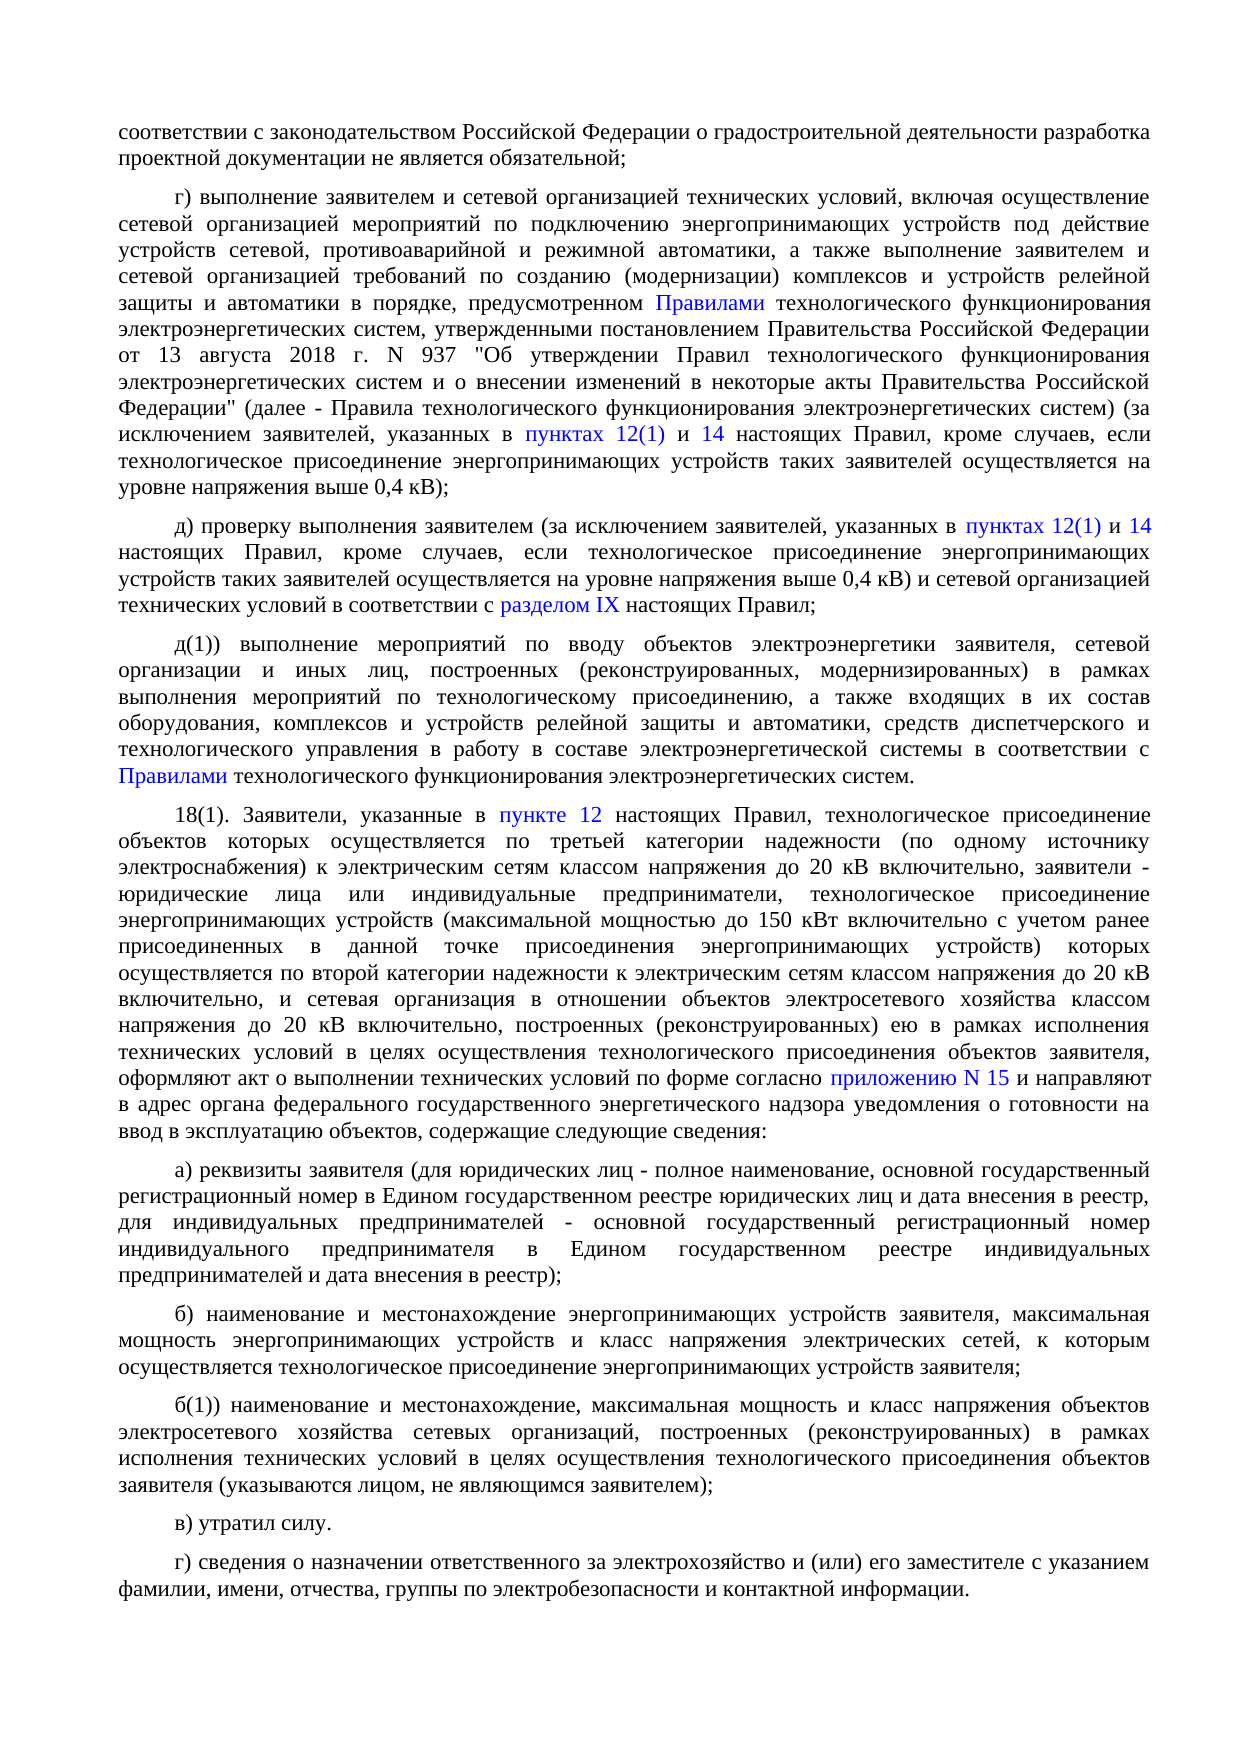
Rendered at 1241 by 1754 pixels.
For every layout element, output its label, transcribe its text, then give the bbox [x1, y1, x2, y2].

text г) выполнение заявителем и сетевой организацией технических условий, включая осуществление сетевой организацией мероприятий по подключению энергопринимающих устройств под действие устройств сетевой, противоаварийной и режимной автоматики, а также выполнение заявителем и сетевой организацией требований по созданию (модернизации) комплексов и устройств релейной защиты и автоматики в порядке, предусмотренном Правилами технологического функционирования электроэнергетических систем, утвержденными постановлением Правительства Российской Федерации от 13 августа 2018 г. N 937 "Об утверждении Правил технологического функционирования электроэнергетических систем и о внесении изменений в некоторые акты Правительства Российской Федерации" (далее - Правила технологического функционирования электроэнергетических систем) (за исключением заявителей, указанных в пунктах 12(1) и 14 настоящих Правил, кроме случаев, если технологическое присоединение энергопринимающих устройств таких заявителей осуществляется на уровне напряжения выше 0,4 кВ); [118, 183, 1152, 499]
text д(1)) выполнение мероприятий по вводу объектов электроэнергетики заявителя, сетевой организации и иных лиц, построенных (реконструированных, модернизированных) в рамках выполнения мероприятий по технологическому присоединению, а также входящих в их состав оборудования, комплексов и устройств релейной защиты и автоматики, средств диспетчерского и технологического управления в работу в составе электроэнергетической системы в соответствии с Правилами технологического функционирования электроэнергетических систем. [118, 630, 1152, 788]
text а) реквизиты заявителя (для юридических лиц - полное наименование, основной государственный регистрационный номер в Едином государственном реестре юридических лиц и дата внесения в реестр, для индивидуальных предпринимателей - основной государственный регистрационный номер индивидуального предпринимателя в Едином государственном реестре индивидуальных предпринимателей и дата внесения в реестр); [118, 1156, 1152, 1287]
text г) сведения о назначении ответственного за электрохозяйство и (или) его заместителе с указанием фамилии, имени, отчества, группы по электробезопасности и контактной информации. [118, 1548, 1152, 1601]
text б) наименование и местонахождение энергопринимающих устройств заявителя, максимальная мощность энергопринимающих устройств и класс напряжения электрических сетей, к которым осуществляется технологическое присоединение энергопринимающих устройств заявителя; [118, 1300, 1152, 1379]
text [118, 118, 1152, 171]
text б(1)) наименование и местонахождение, максимальная мощность и класс напряжения объектов электросетевого хозяйства сетевых организаций, построенных (реконструированных) в рамках исполнения технических условий в целях осуществления технологического присоединения объектов заявителя (указываются лицом, не являющимся заявителем); [118, 1392, 1152, 1497]
text в) утратил силу. [118, 1509, 1152, 1536]
text д) проверку выполнения заявителем (за исключением заявителей, указанных в пунктах 12(1) и 14 настоящих Правил, кроме случаев, если технологическое присоединение энергопринимающих устройств таких заявителей осуществляется на уровне напряжения выше 0,4 кВ) и сетевой организацией технических условий в соответствии с разделом IX настоящих Правил; [118, 512, 1152, 617]
text 18(1). Заявители, указанные в пункте 12 настоящих Правил, технологическое присоединение объектов которых осуществляется по третьей категории надежности (по одному источнику электроснабжения) к электрическим сетям классом напряжения до 20 кВ включительно, заявители - юридические лица или индивидуальные предприниматели, технологическое присоединение энергопринимающих устройств (максимальной мощностью до 150 кВт включительно с учетом ранее присоединенных в данной точке присоединения энергопринимающих устройств) которых осуществляется по второй категории надежности к электрическим сетям классом напряжения до 20 кВ включительно, и сетевая организация в отношении объектов электросетевого хозяйства классом напряжения до 20 кВ включительно, построенных (реконструированных) ею в рамках исполнения технических условий в целях осуществления технологического присоединения объектов заявителя, оформляют акт о выполнении технических условий по форме согласно приложению N 15 и направляют в адрес органа федерального государственного энергетического надзора уведомления о готовности на ввод в эксплуатацию объектов, содержащие следующие сведения: [118, 801, 1152, 1143]
